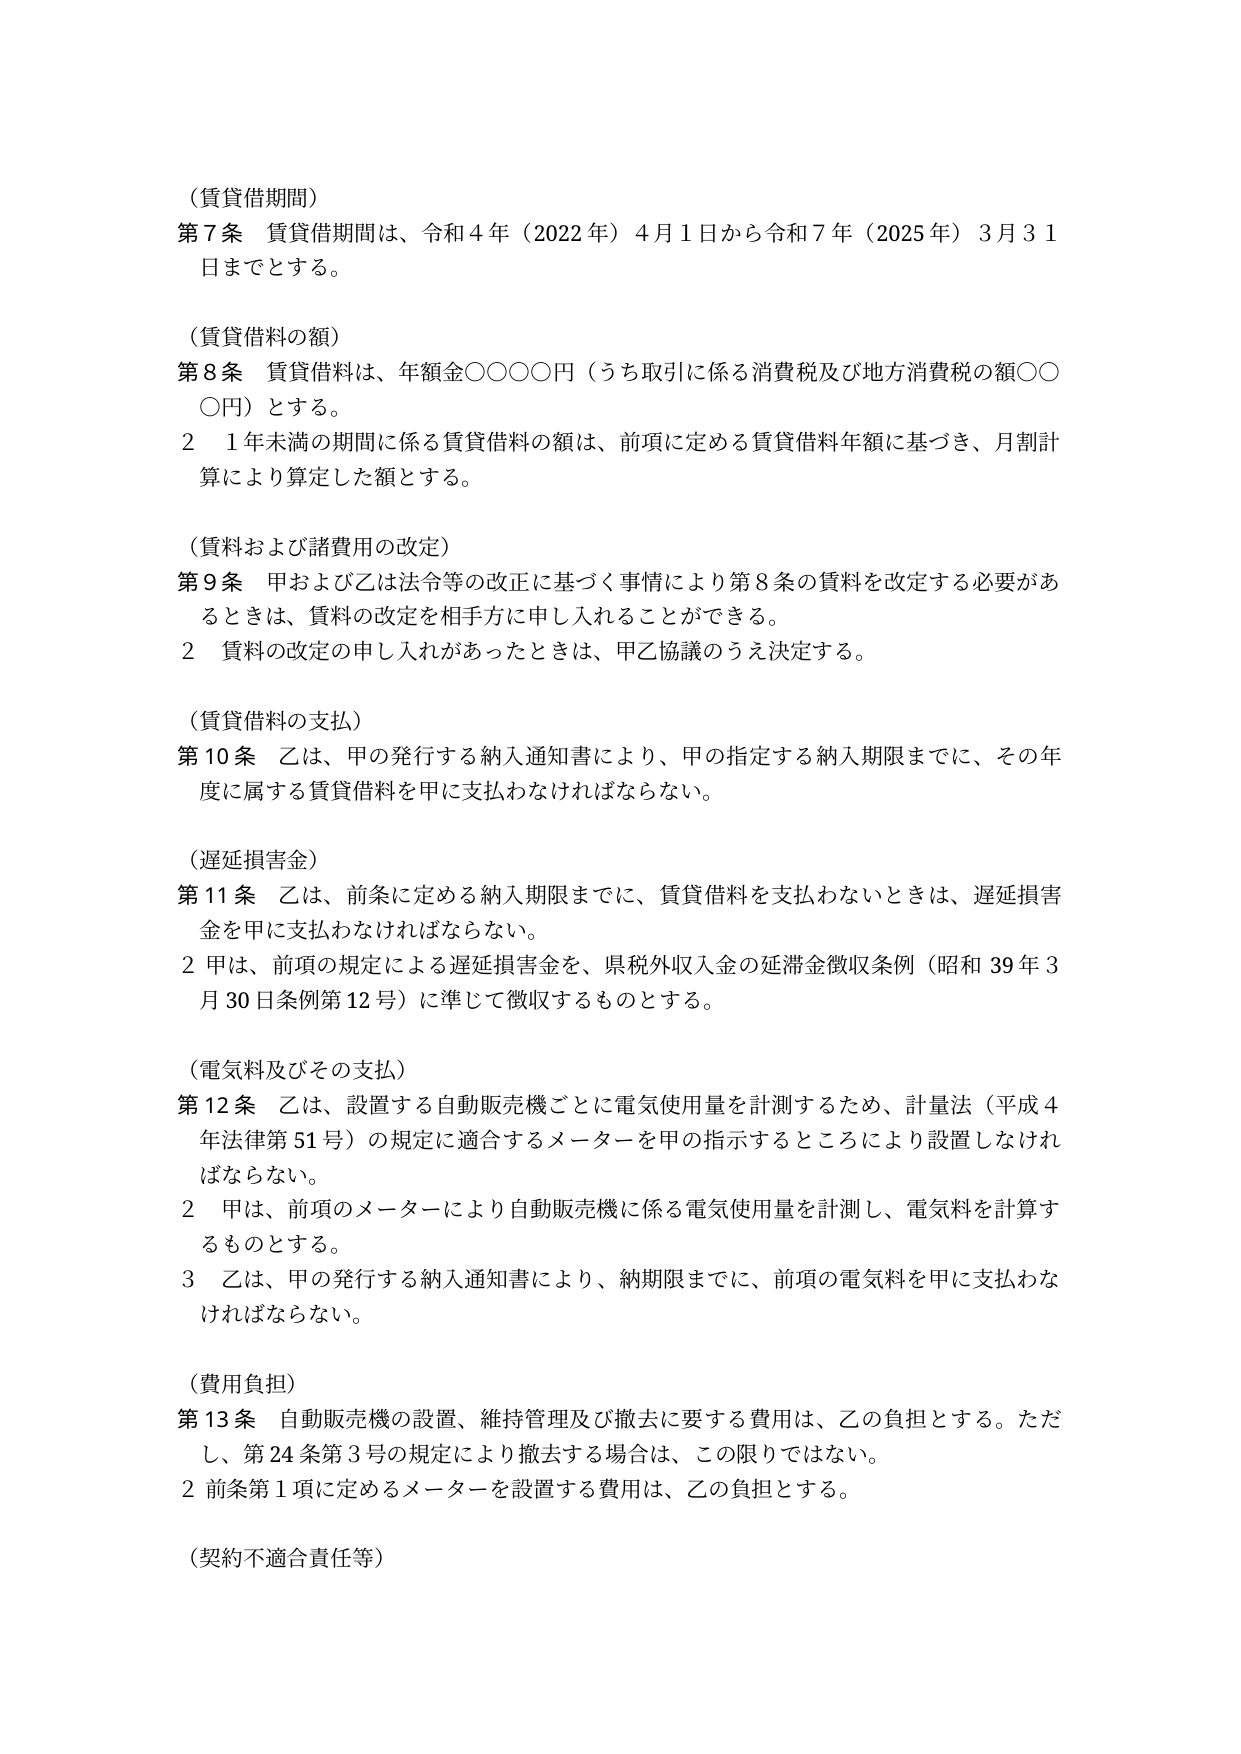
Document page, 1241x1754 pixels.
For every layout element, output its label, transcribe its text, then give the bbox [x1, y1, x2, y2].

text 第13条 自動販売機の設置、維持管理及び撤去に要する費用は、乙の負担とする。ただし、第24 条第３号の規定により撤去する場合は、この限りではない。 [177, 1400, 1063, 1470]
text 第７条 賃貸借期間は、令和４年（2022年）４月１日から令和７年（2025年）３月３１日までとする。 [177, 214, 1063, 284]
text 第９条 甲および乙は法令等の改正に基づく事情により第８条の賃料を改定する必要があるときは、賃料の改定を相手方に申し入れることができる。 [177, 563, 1063, 633]
text 第11条 乙は、前条に定める納入期限までに、賃貸借料を支払わないときは、遅延損害金を甲に支払わなければならない。 [177, 877, 1063, 947]
text ３ 乙は、甲の発行する納入通知書により、納期限までに、前項の電気料を甲に支払わなければならない。 [177, 1261, 1063, 1331]
text （費用負担） [177, 1366, 1063, 1400]
text ２ 賃料の改定の申し入れがあったときは、甲乙協議のうえ決定する。 [177, 633, 1063, 668]
text 第10条 乙は、甲の発行する納入通知書により、甲の指定する納入期限までに、その年度に属する賃貸借料を甲に支払わなければならない。 [177, 737, 1063, 807]
text （賃貸借期間） [177, 179, 1063, 214]
text ２ １年未満の期間に係る賃貸借料の額は、前項に定める賃貸借料年額に基づき、月割計算により算定した額とする。 [177, 423, 1063, 493]
text ２ 甲は、前項の規定による遅延損害金を、県税外収入金の延滞金徴収条例（昭和39年３月30日条例第12号）に準じて徴収するものとする。 [177, 947, 1063, 1017]
text （契約不適合責任等） [177, 1540, 1063, 1575]
text （遅延損害金） [177, 842, 1063, 877]
text 第８条 賃貸借料は、年額金○○○○円（うち取引に係る消費税及び地方消費税の額○○○円）とする。 [177, 353, 1063, 423]
text 第12条 乙は、設置する自動販売機ごとに電気使用量を計測するため、計量法（平成４年法律第51号）の規定に適合するメーターを甲の指示するところにより設置しなければならない。 [177, 1086, 1063, 1191]
text ２ 前条第１項に定めるメーターを設置する費用は、乙の負担とする。 [177, 1470, 1063, 1505]
text （賃貸借料の支払） [177, 702, 1063, 737]
text ２ 甲は、前項のメーターにより自動販売機に係る電気使用量を計測し、電気料を計算するものとする。 [177, 1191, 1063, 1261]
text （賃貸借料の額） [177, 319, 1063, 353]
text （電気料及びその支払） [177, 1051, 1063, 1086]
text （賃料および諸費用の改定） [177, 528, 1063, 563]
